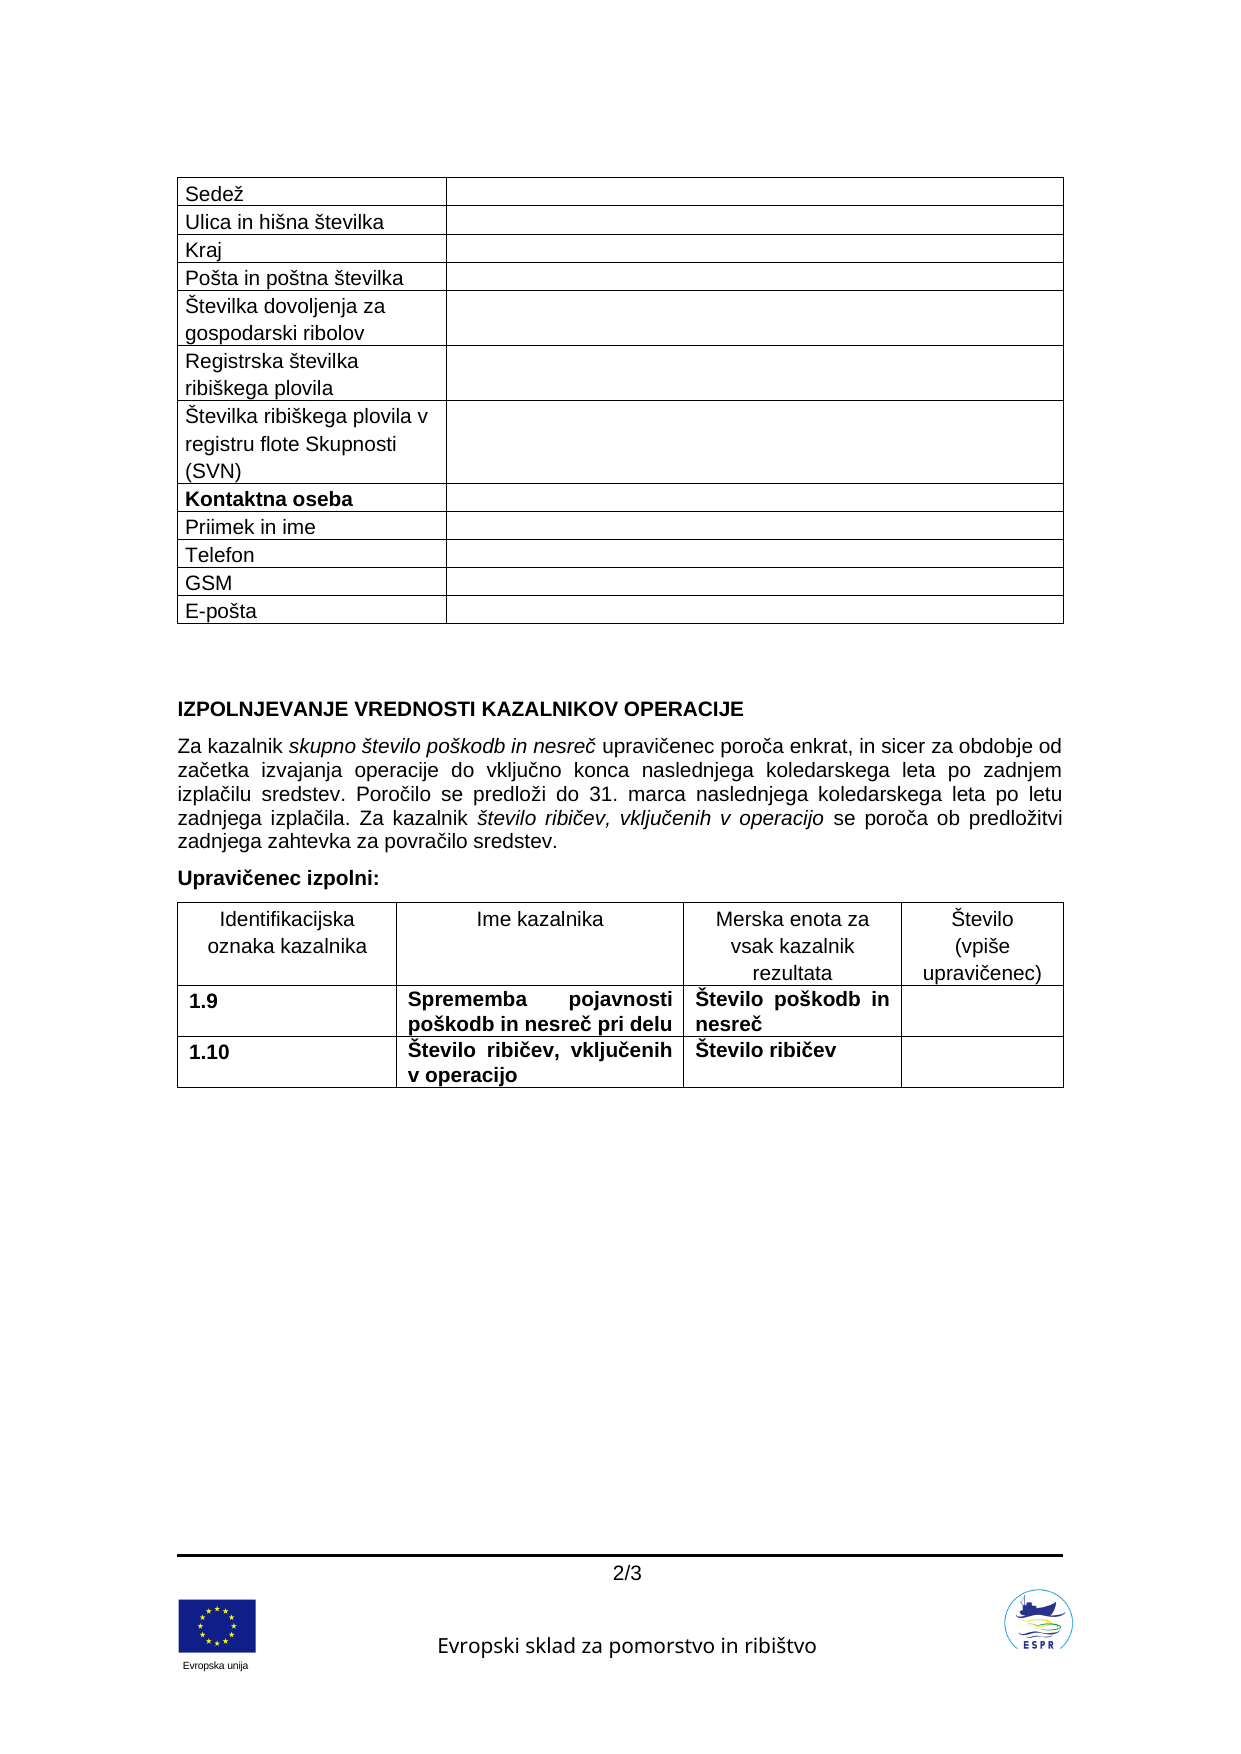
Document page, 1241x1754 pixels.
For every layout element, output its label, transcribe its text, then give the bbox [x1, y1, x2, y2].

table_cell GSM [178, 568, 446, 595]
table_cell Sprememba pojavnosti poškodb in nesreč pri delu [397, 986, 683, 1036]
table_cell 1.10 [178, 1037, 396, 1087]
table_cell [902, 1037, 1063, 1087]
text Za kazalnik skupno število poškodb in nesreč upravičenec poroča enkrat, in sicer za obdobje od začetka izvajanja operacije do vključno konca naslednjega koledarskega leta po zadnjem izplačilu sredstev. Poročilo se predloži do 31. marca naslednjega koledarskega leta po letu zadnjega izplačila. Za kazalnik število ribičev, vključenih v operacijo se poroča ob predložitvi zadnjega zahtevka za povračilo sredstev. [177, 733, 1063, 853]
table_header Ime kazalnika [397, 903, 683, 984]
table_cell E-pošta [178, 596, 446, 623]
table_cell [447, 540, 1063, 567]
table_cell Število poškodb in nesreč [684, 986, 901, 1036]
table_cell [447, 235, 1063, 262]
table_cell [447, 484, 1063, 511]
table_cell Telefon [178, 540, 446, 567]
picture [999, 1584, 1078, 1654]
table_cell [447, 178, 1063, 205]
text Upravičenec izpolni: [177, 866, 1063, 890]
table_cell [447, 346, 1063, 400]
table_cell Številka dovoljenja za gospodarski ribolov [178, 291, 446, 345]
table_header Identifikacijska oznaka kazalnika [178, 903, 396, 984]
picture [177, 1598, 257, 1654]
table_cell Število ribičev [684, 1037, 901, 1087]
table_cell Kontaktna oseba [178, 484, 446, 511]
table_cell Pošta in poštna številka [178, 263, 446, 290]
text IZPOLNJEVANJE VREDNOSTI KAZALNIKOV OPERACIJE [177, 697, 1063, 721]
table_cell [902, 986, 1063, 1036]
table_cell [447, 596, 1063, 623]
table_cell Registrska številka ribiškega plovila [178, 346, 446, 400]
table_cell 1.9 [178, 986, 396, 1036]
table_cell [447, 263, 1063, 290]
table_cell [447, 401, 1063, 482]
table_cell Število ribičev, vključenih v operacijo [397, 1037, 683, 1087]
table_cell Kraj [178, 235, 446, 262]
table_cell [447, 568, 1063, 595]
table_header Merska enota za vsak kazalnik rezultata [684, 903, 901, 984]
table_cell Priimek in ime [178, 512, 446, 539]
table_cell [447, 512, 1063, 539]
table_cell Sedež [178, 178, 446, 205]
table_cell Številka ribiškega plovila v registru flote Skupnosti (SVN) [178, 401, 446, 482]
table_header Število (vpiše upravičenec) [902, 903, 1063, 984]
table_cell [447, 206, 1063, 233]
table_cell Ulica in hišna številka [178, 206, 446, 233]
table_cell [447, 291, 1063, 345]
